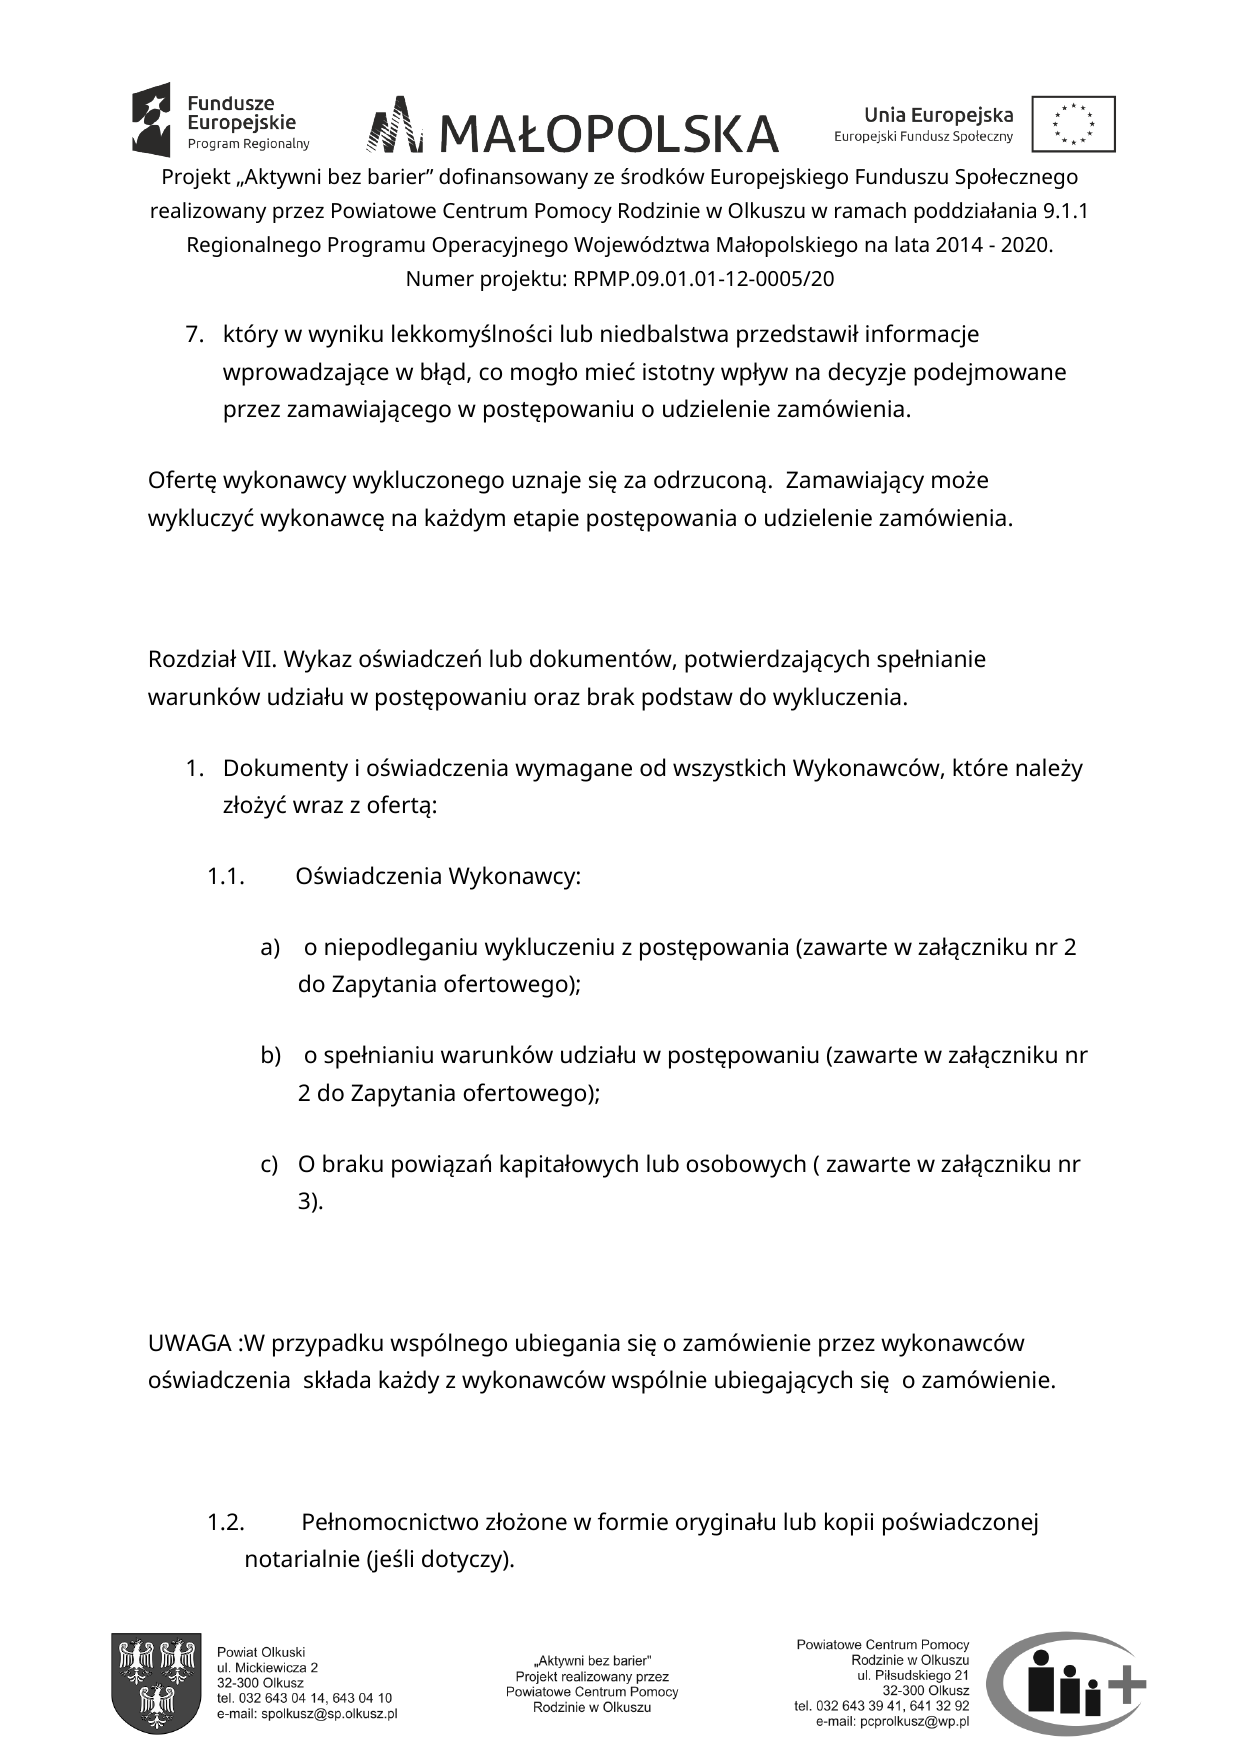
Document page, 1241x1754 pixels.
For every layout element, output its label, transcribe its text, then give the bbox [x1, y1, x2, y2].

list Oświadczenia Wykonawcy: [207, 860, 1093, 891]
list o niepodleganiu wykluczeniu z postępowania (zawarte w załączniku nr 2 do Zapytania ofertowego); [260, 931, 1093, 1000]
list O braku powiązań kapitałowych lub osobowych ( zawarte w załączniku nr 3). [260, 1148, 1093, 1216]
text Rozdział VII. Wykaz oświadczeń lub dokumentów, potwierdzających spełnianie warunków udziału w postępowaniu oraz brak podstaw do wykluczenia. [148, 643, 1093, 712]
text Ofertę wykonawcy wykluczonego uznaje się za odrzuconą. Zamawiający może wykluczyć wykonawcę na każdym etapie postępowania o udzielenie zamówienia. [148, 464, 1093, 533]
list o spełnianiu warunków udziału w postępowaniu (zawarte w załączniku nr 2 do Zapytania ofertowego); [260, 1039, 1093, 1108]
picture [121, 80, 1127, 159]
text UWAGA :W przypadku wspólnego ubiegania się o zamówienie przez wykonawców oświadczenia składa każdy z wykonawców wspólnie ubiegających się o zamówienie. [148, 1327, 1093, 1396]
list Dokumenty i oświadczenia wymagane od wszystkich Wykonawców, które należy złożyć wraz z ofertą: [185, 752, 1093, 821]
list który w wyniku lekkomyślności lub niedbalstwa przedstawił informacje wprowadzające w błąd, co mogło mieć istotny wpływ na decyzje podejmowane przez zamawiającego w postępowaniu o udzielenie zamówienia. [185, 318, 1093, 425]
list Pełnomocnictwo złożone w formie oryginału lub kopii poświadczonej notarialnie (jeśli dotyczy). [207, 1506, 1093, 1575]
picture [100, 1621, 1158, 1745]
